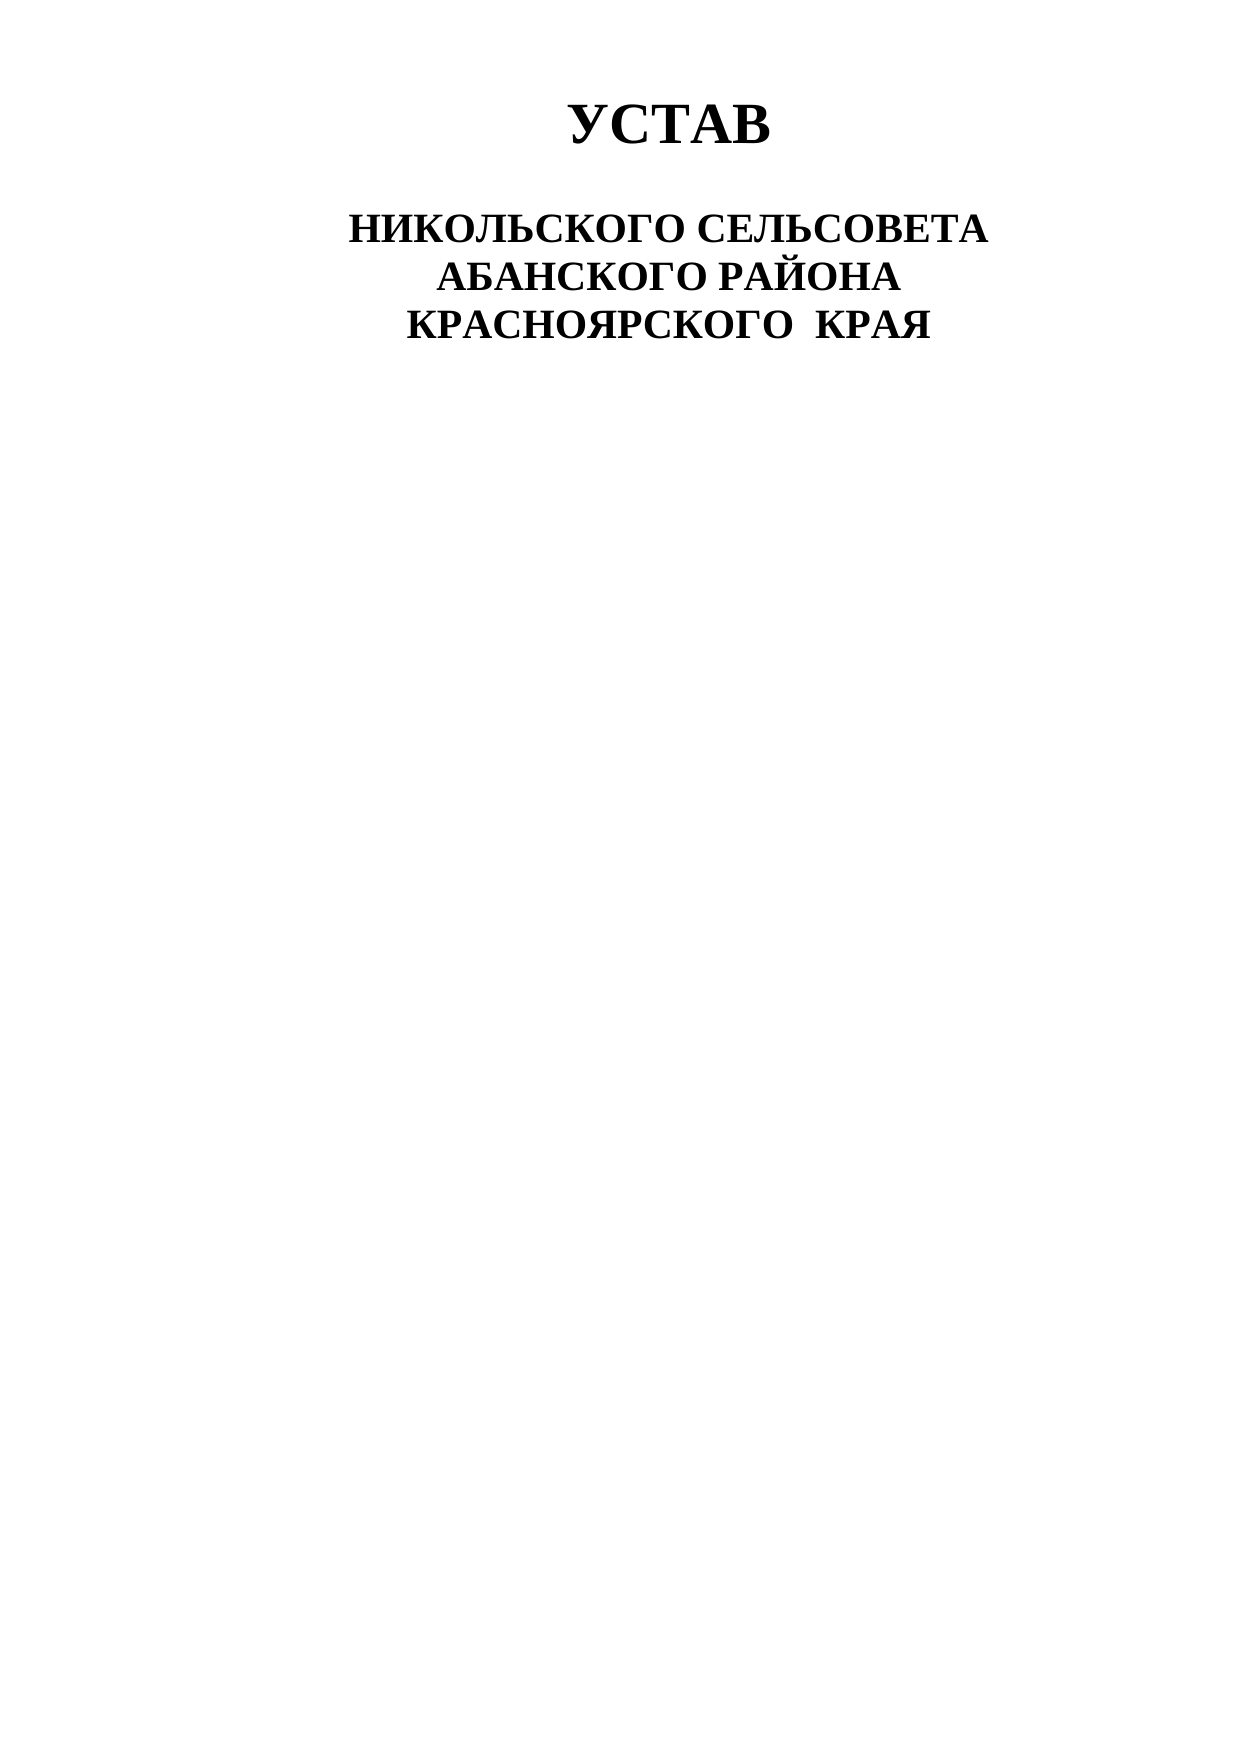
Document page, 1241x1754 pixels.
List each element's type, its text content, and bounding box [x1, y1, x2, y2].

text УСТАВ [177, 89, 1160, 156]
text НИКОЛЬСКОГО СЕЛЬСОВЕТА [177, 204, 1160, 252]
text АБАНСКОГО РАЙОНА [177, 252, 1160, 299]
text КРАСНОЯРСКОГО КРАЯ [177, 299, 1160, 347]
